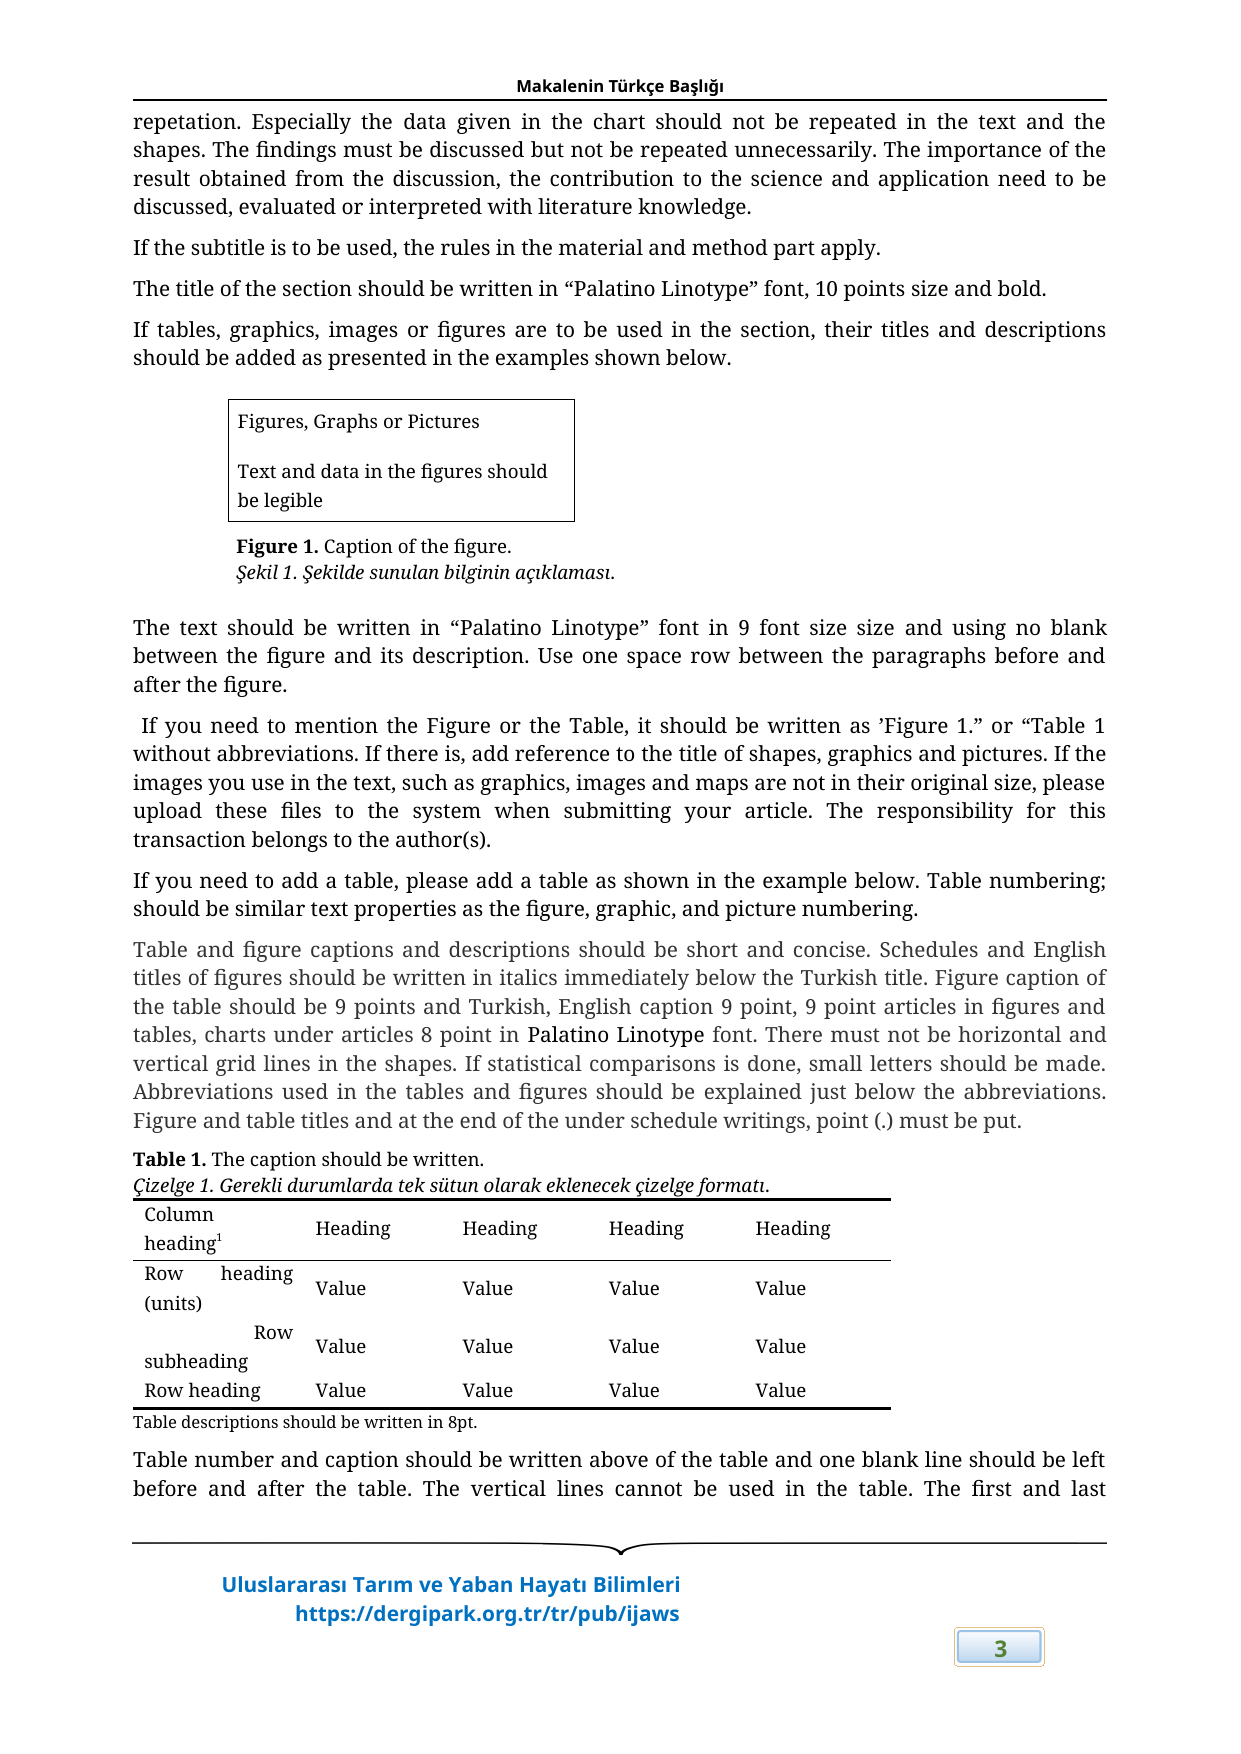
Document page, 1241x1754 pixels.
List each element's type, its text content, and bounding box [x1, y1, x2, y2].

text Şekil 1. Şekilde sunulan bilginin açıklaması. [236, 559, 1107, 585]
table_cell Value [304, 1261, 451, 1319]
text The title of the section should be written in “Palatino Linotype” font, 10 points size and bold. [133, 274, 1107, 303]
table_cell Value [451, 1378, 597, 1407]
text Çizelge 1. Gerekli durumlarda tek sütun olarak eklenecek çizelge formatı. [133, 1172, 1107, 1198]
table_cell Value [598, 1319, 744, 1378]
text If tables, graphics, images or figures are to be used in the section, their titles and descriptions should be added as presented in the examples shown below. [133, 315, 1107, 372]
table_header Heading [451, 1201, 597, 1259]
text If you need to add a table, please add a table as shown in the example below. Table numbering; should be similar text properties as the figure, graphic, and picture numbering. [133, 866, 1107, 923]
text If you need to mention the Figure or the Table, it should be written as ’Figure 1.” or “Table 1 without abbreviations. If there is, add reference to the title of shapes, graphics and pictures. If the images you use in the text, such as graphics, images and maps are not in their original size, please upload these files to the system when submitting your article. The responsibility for this transaction belongs to the author(s). [133, 711, 1107, 853]
table_cell Value [451, 1261, 597, 1319]
table_cell Value [451, 1319, 597, 1378]
table_cell Value [744, 1261, 891, 1319]
text If the subtitle is to be used, the rules in the material and method part apply. [133, 233, 1107, 262]
table_header Heading [744, 1201, 891, 1259]
table_cell Value [598, 1378, 744, 1407]
text The text should be written in “Palatino Linotype” font in 9 font size size and using no blank between the figure and its description. Use one space row between the paragraphs before and after the figure. [133, 613, 1107, 698]
table_header Heading [304, 1201, 451, 1259]
text Table descriptions should be written in 8pt. [133, 1410, 1107, 1433]
table_header Column heading1 [133, 1201, 304, 1259]
table_cell Row heading [133, 1378, 304, 1407]
table_cell Value [744, 1378, 891, 1407]
table_cell Value [304, 1319, 451, 1378]
table_header Heading [598, 1201, 744, 1259]
table_cell Value [304, 1378, 451, 1407]
text Table and figure captions and descriptions should be short and concise. Schedules and English titles of figures should be written in italics immediately below the Turkish title. Figure caption of the table should be 9 points and Turkish, English caption 9 point, 9 point articles in figures and tables, charts under articles 8 point in Palatino Linotype font. There must not be horizontal and vertical grid lines in the shapes. If statistical comparisons is done, small letters should be made. Abbreviations used in the tables and figures should be explained just below the abbreviations. Figure and table titles and at the end of the under schedule writings, point (.) must be put. [133, 935, 1107, 1134]
table_cell Row subheading [133, 1319, 304, 1378]
text Table 1. The caption should be written. [133, 1147, 1107, 1172]
table_cell Value [744, 1319, 891, 1378]
table_cell Value [598, 1261, 744, 1319]
text Figure 1. Caption of the figure. [236, 428, 1107, 559]
picture [132, 1541, 1107, 1556]
table_cell Row heading (units) [133, 1261, 304, 1319]
